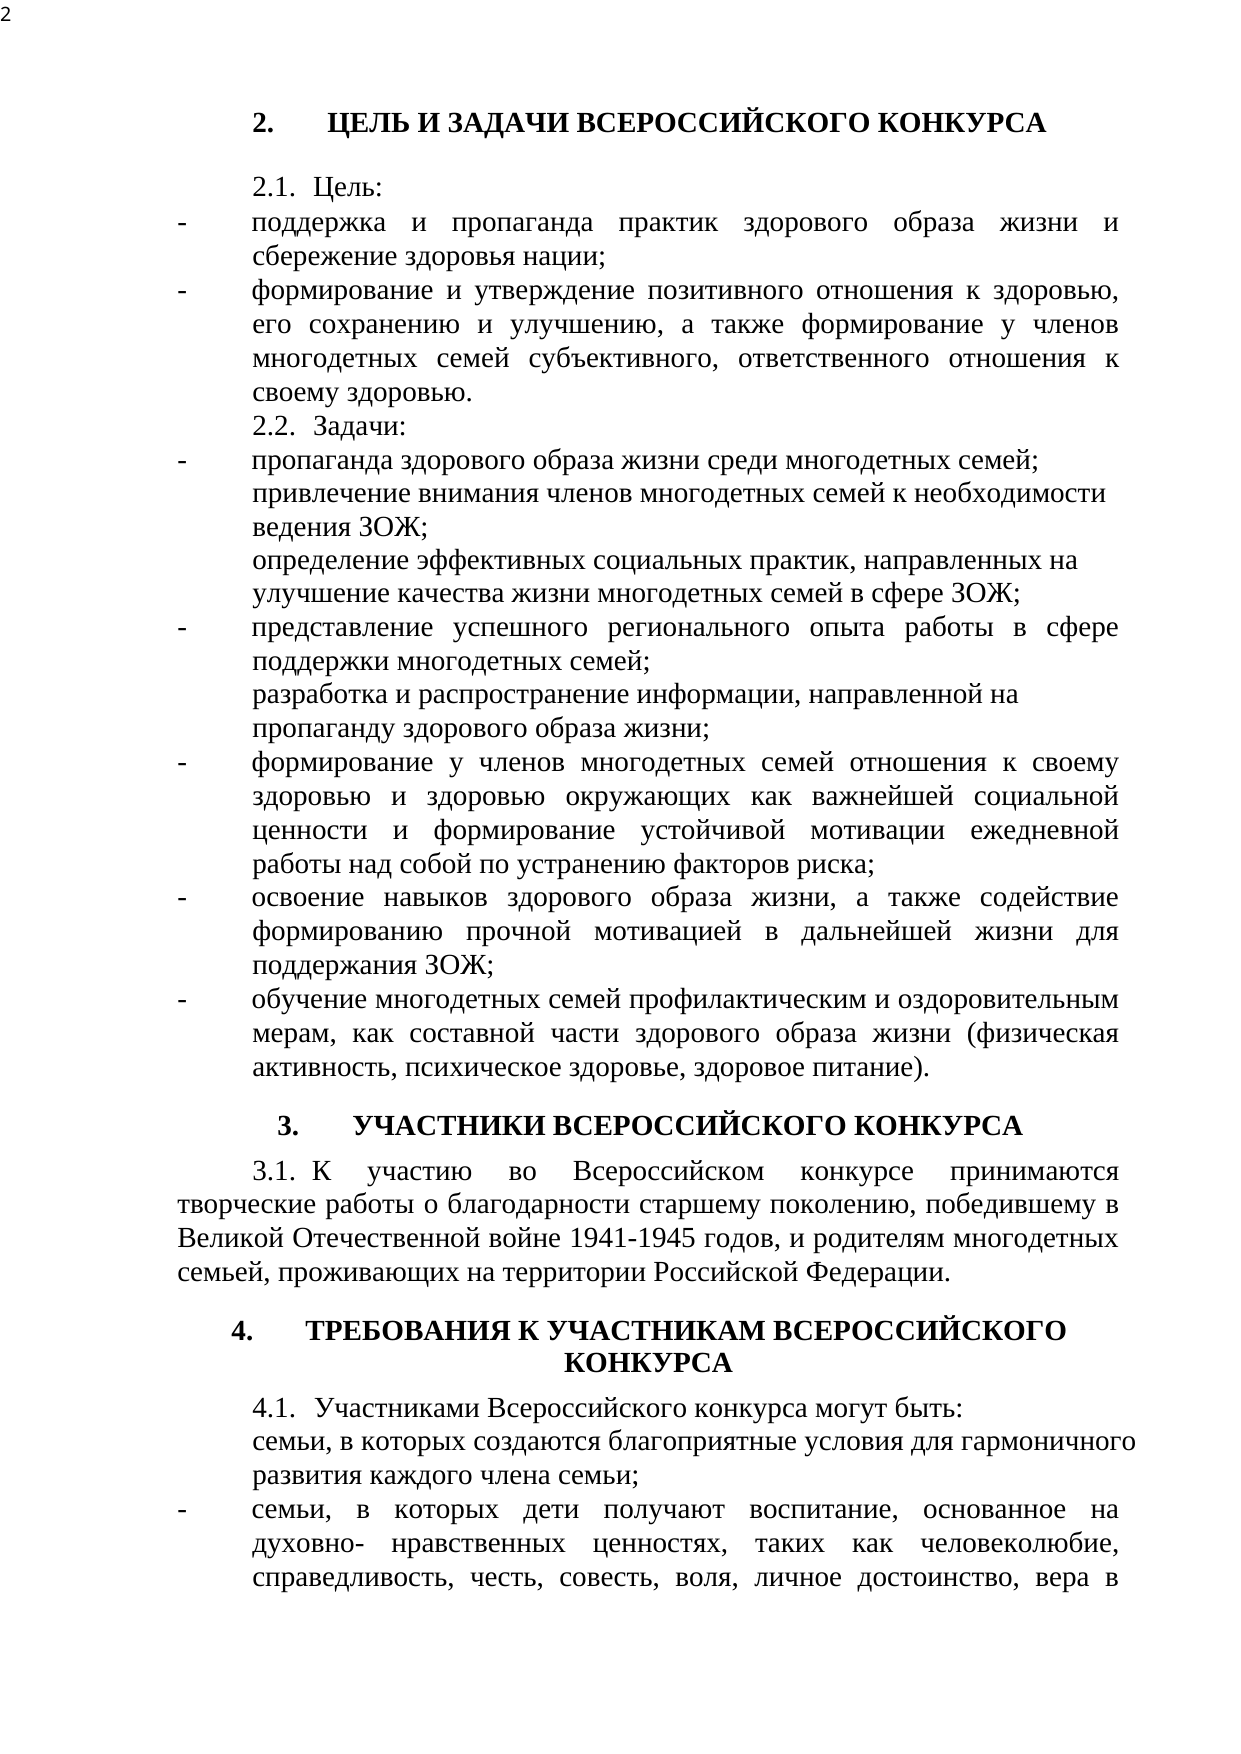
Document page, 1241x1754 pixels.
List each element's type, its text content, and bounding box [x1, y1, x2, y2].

list Задачи: [177, 408, 1153, 442]
list ЦЕЛЬ И ЗАДАЧИ ВСЕРОССИЙСКОГО КОНКУРСА [177, 109, 1153, 138]
text семьи, в которых создаются благоприятные условия для гармоничного развития каждого члена семьи; [252, 1424, 1153, 1491]
text КОНКУРСА [144, 1349, 1153, 1379]
list освоение навыков здорового образа жизни, а также содействие формированию прочной мотивацией в дальнейшей жизни для поддержания ЗОЖ; [177, 880, 1120, 981]
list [177, 1491, 1120, 1593]
list УЧАСТНИКИ ВСЕРОССИЙСКОГО КОНКУРСА [277, 1112, 1153, 1141]
text определение эффективных социальных практик, направленных на улучшение качества жизни многодетных семей в сфере ЗОЖ; [252, 543, 1153, 609]
list Цель: [177, 169, 1153, 204]
list формирование у членов многодетных семей отношения к своему здоровью и здоровью окружающих как важнейшей социальной ценности и формирование устойчивой мотивации ежедневной работы над собой по устранению факторов риска; [177, 744, 1120, 880]
list Участниками Всероссийского конкурса могут быть: [177, 1394, 1153, 1424]
list ТРЕБОВАНИЯ К УЧАСТНИКАМ ВСЕРОССИЙСКОГО [231, 1317, 1153, 1346]
list поддержка и пропаганда практик здорового образа жизни и сбережение здоровья нации; [177, 204, 1120, 273]
list пропаганда здорового образа жизни среди многодетных семей; привлечение внимания членов многодетных семей к необходимости ведения ЗОЖ; [177, 442, 1153, 543]
list представление успешного регионального опыта работы в сфере поддержки многодетных семей; [177, 609, 1120, 677]
list обучение многодетных семей профилактическим и оздоровительным мерам, как составной части здорового образа жизни (физическая активность, психическое здоровье, здоровое питание). [177, 981, 1120, 1083]
list К участию во Всероссийском конкурсе принимаются творческие работы о благодарности старшему поколению, победившему в Великой Отечественной войне 1941-1945 годов, и родителям многодетных семьей, проживающих на территории Российской Федерации. [177, 1153, 1120, 1288]
text разработка и распространение информации, направленной на пропаганду здорового образа жизни; [252, 677, 1153, 744]
list формирование и утверждение позитивного отношения к здоровью, его сохранению и улучшению, а также формирование у членов многодетных семей субъективного, ответственного отношения к своему здоровью. [177, 273, 1120, 408]
